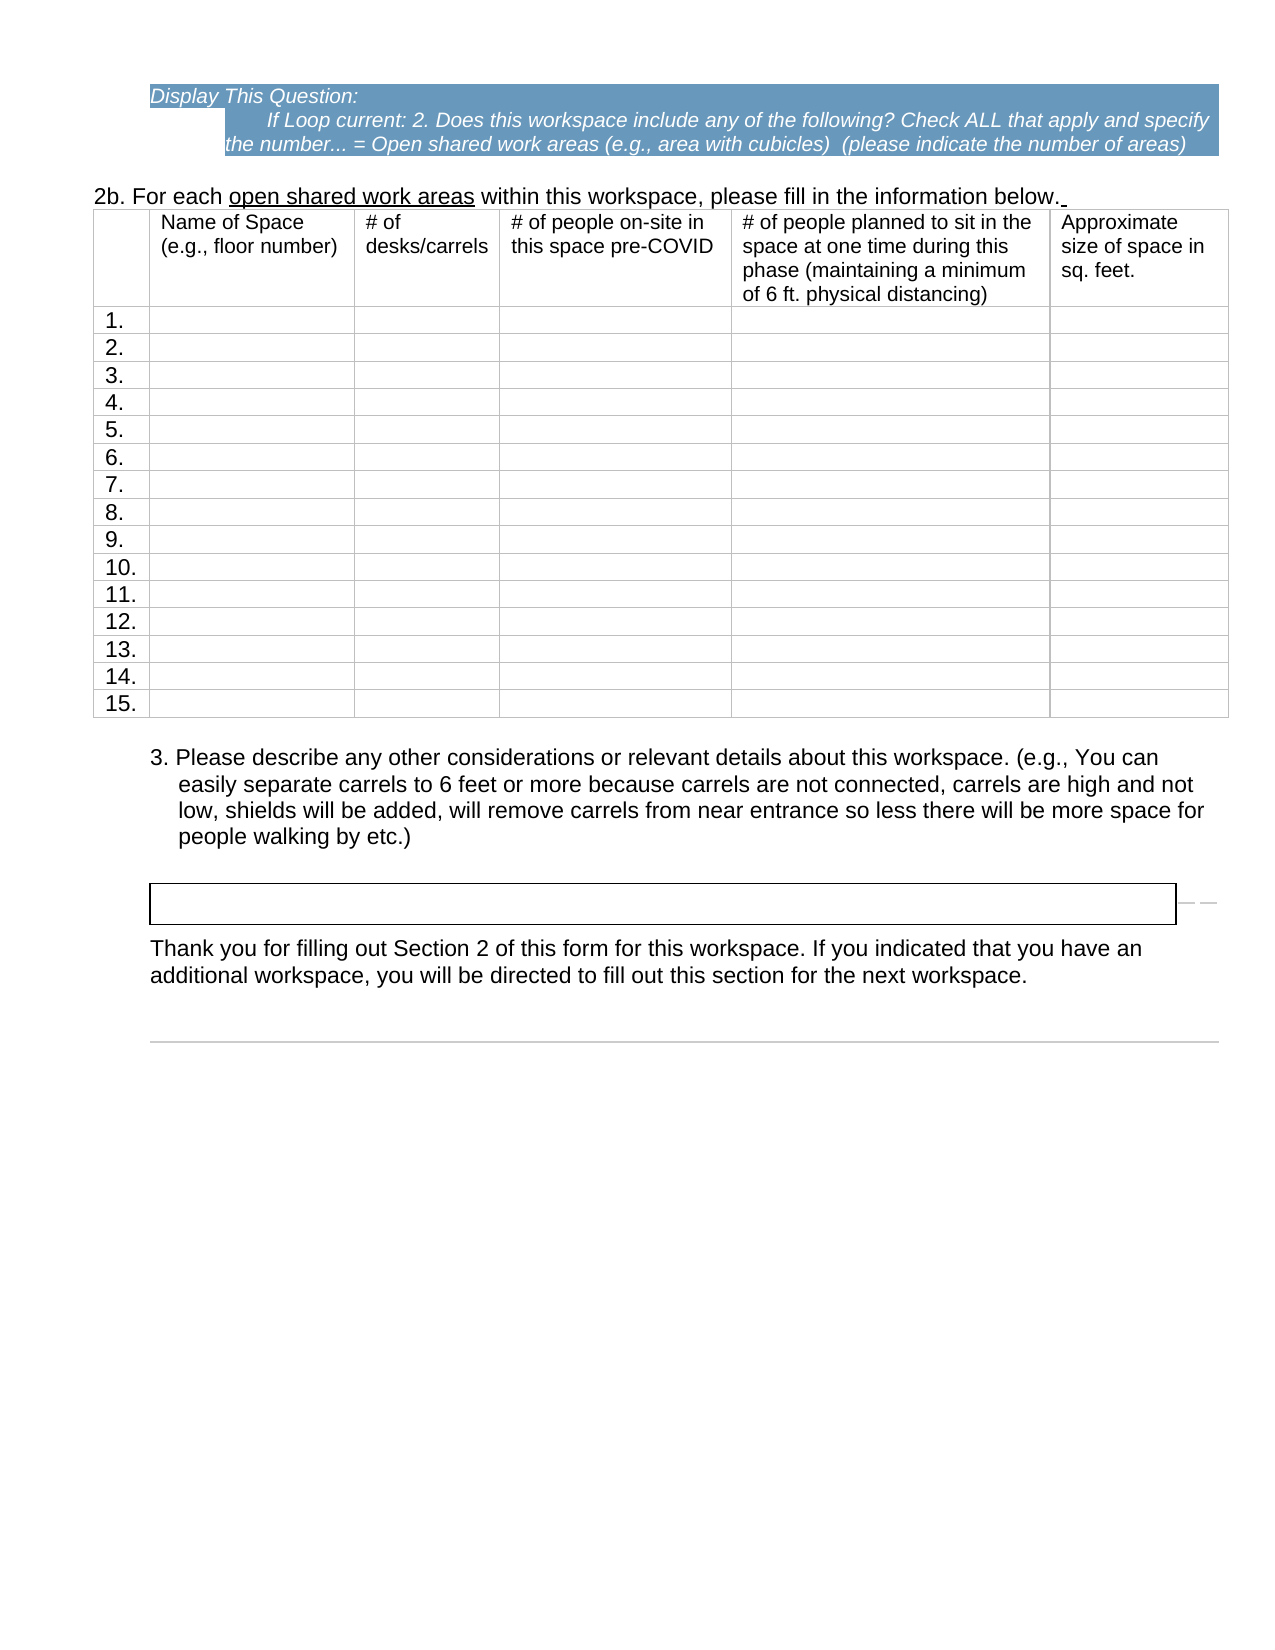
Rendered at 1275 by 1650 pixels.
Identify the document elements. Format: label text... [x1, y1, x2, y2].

table_cell [1051, 471, 1228, 498]
table_cell [355, 526, 499, 552]
table_cell [732, 554, 1049, 580]
table_cell [150, 554, 354, 580]
table_cell [732, 334, 1049, 361]
text Thank you for filling out Section 2 of this form for this workspace. If you indicated that you have an additional workspace, you will be directed to fill out this section for the next workspace. [150, 931, 1219, 988]
table_cell [150, 334, 354, 361]
table_cell [150, 416, 354, 443]
table_cell [732, 608, 1049, 634]
table_cell [732, 444, 1049, 470]
table_cell [355, 471, 499, 498]
table_cell [1051, 334, 1228, 361]
table_cell [1051, 499, 1228, 525]
table_cell [1051, 690, 1228, 717]
table_cell [150, 636, 354, 662]
table_cell [150, 307, 354, 333]
table_cell [150, 471, 354, 498]
table_cell [500, 636, 731, 662]
table_cell [732, 581, 1049, 607]
table_cell [500, 471, 731, 498]
table_cell [1051, 389, 1228, 415]
table_cell [500, 526, 731, 552]
table_cell 12. [94, 608, 149, 634]
table_cell [732, 389, 1049, 415]
table_cell 10. [94, 554, 149, 580]
text 3. Please describe any other considerations or relevant details about this workspace. (e.g., You can easily separate carrels to 6 feet or more because carrels are not connected, carrels are high and not low, shields will be added, will remove carrels from near entrance so less there will be more space for people walking by etc.) [150, 744, 1219, 849]
table_cell [355, 307, 499, 333]
table_header # of people planned to sit in the space at one time during this phase (maintaining a minimum of 6 ft. physical distancing) [732, 210, 1049, 306]
table_cell 6. [94, 444, 149, 470]
table_cell 5. [94, 416, 149, 443]
table_cell [500, 416, 731, 443]
table_cell [1051, 416, 1228, 443]
table_cell [732, 636, 1049, 662]
table_cell [500, 554, 731, 580]
table_header [94, 210, 149, 306]
text 2b. For each open shared work areas within this workspace, please fill in the information below. [94, 183, 1219, 209]
table_cell [1051, 307, 1228, 333]
table_cell [732, 690, 1049, 717]
table_header Name of Space (e.g., floor number) [150, 210, 354, 306]
table_cell [1051, 636, 1228, 662]
table_cell [355, 690, 499, 717]
table_cell 11. [94, 581, 149, 607]
table_cell [355, 554, 499, 580]
table_cell [1051, 362, 1228, 388]
table_cell [150, 663, 354, 689]
table_cell [150, 690, 354, 717]
text Display This Question: [150, 84, 1219, 108]
table_cell [355, 499, 499, 525]
table_cell [500, 334, 731, 361]
table_cell [355, 663, 499, 689]
table_cell [1051, 663, 1228, 689]
table_cell [500, 581, 731, 607]
table_cell [150, 362, 354, 388]
table_cell [732, 307, 1049, 333]
table_cell 14. [94, 663, 149, 689]
table_cell [500, 389, 731, 415]
table_cell 7. [94, 471, 149, 498]
table_cell 4. [94, 389, 149, 415]
table_header # of people on-site in this space pre-COVID [500, 210, 731, 306]
table_cell 9. [94, 526, 149, 552]
table_cell [355, 608, 499, 634]
table_cell 3. [94, 362, 149, 388]
table_cell [500, 608, 731, 634]
table_cell [732, 471, 1049, 498]
table_cell [150, 499, 354, 525]
table_cell 1. [94, 307, 149, 333]
table_cell 2. [94, 334, 149, 361]
table_header Approximate size of space in sq. feet. [1051, 210, 1228, 306]
text If Loop current: 2. Does this workspace include any of the following? Check ALL that apply and specify the number... = Open shared work areas (e.g., area with cubicles) (please indicate the number of areas) [225, 108, 1219, 156]
table_cell [732, 416, 1049, 443]
table_cell [355, 444, 499, 470]
table_cell [355, 334, 499, 361]
table_cell [355, 362, 499, 388]
table_cell [500, 444, 731, 470]
table_cell [500, 307, 731, 333]
table_cell [500, 663, 731, 689]
table_cell 15. [94, 690, 149, 717]
table_header # of desks/carrels [355, 210, 499, 306]
table_cell [150, 389, 354, 415]
table_cell [150, 526, 354, 552]
table_cell [1051, 608, 1228, 634]
table_cell [500, 690, 731, 717]
table_cell [732, 362, 1049, 388]
table_cell [732, 526, 1049, 552]
table_cell 8. [94, 499, 149, 525]
table_cell [150, 581, 354, 607]
table_cell [500, 362, 731, 388]
table_cell [355, 416, 499, 443]
table_cell [732, 663, 1049, 689]
table_cell [355, 581, 499, 607]
table_cell [1051, 554, 1228, 580]
table_cell [355, 636, 499, 662]
table_cell [1051, 581, 1228, 607]
table_cell [150, 444, 354, 470]
table_cell 13. [94, 636, 149, 662]
table_cell [355, 389, 499, 415]
table_cell [1051, 444, 1228, 470]
table_cell [500, 499, 731, 525]
table_cell [732, 499, 1049, 525]
table_cell [150, 608, 354, 634]
table_cell [1051, 526, 1228, 552]
